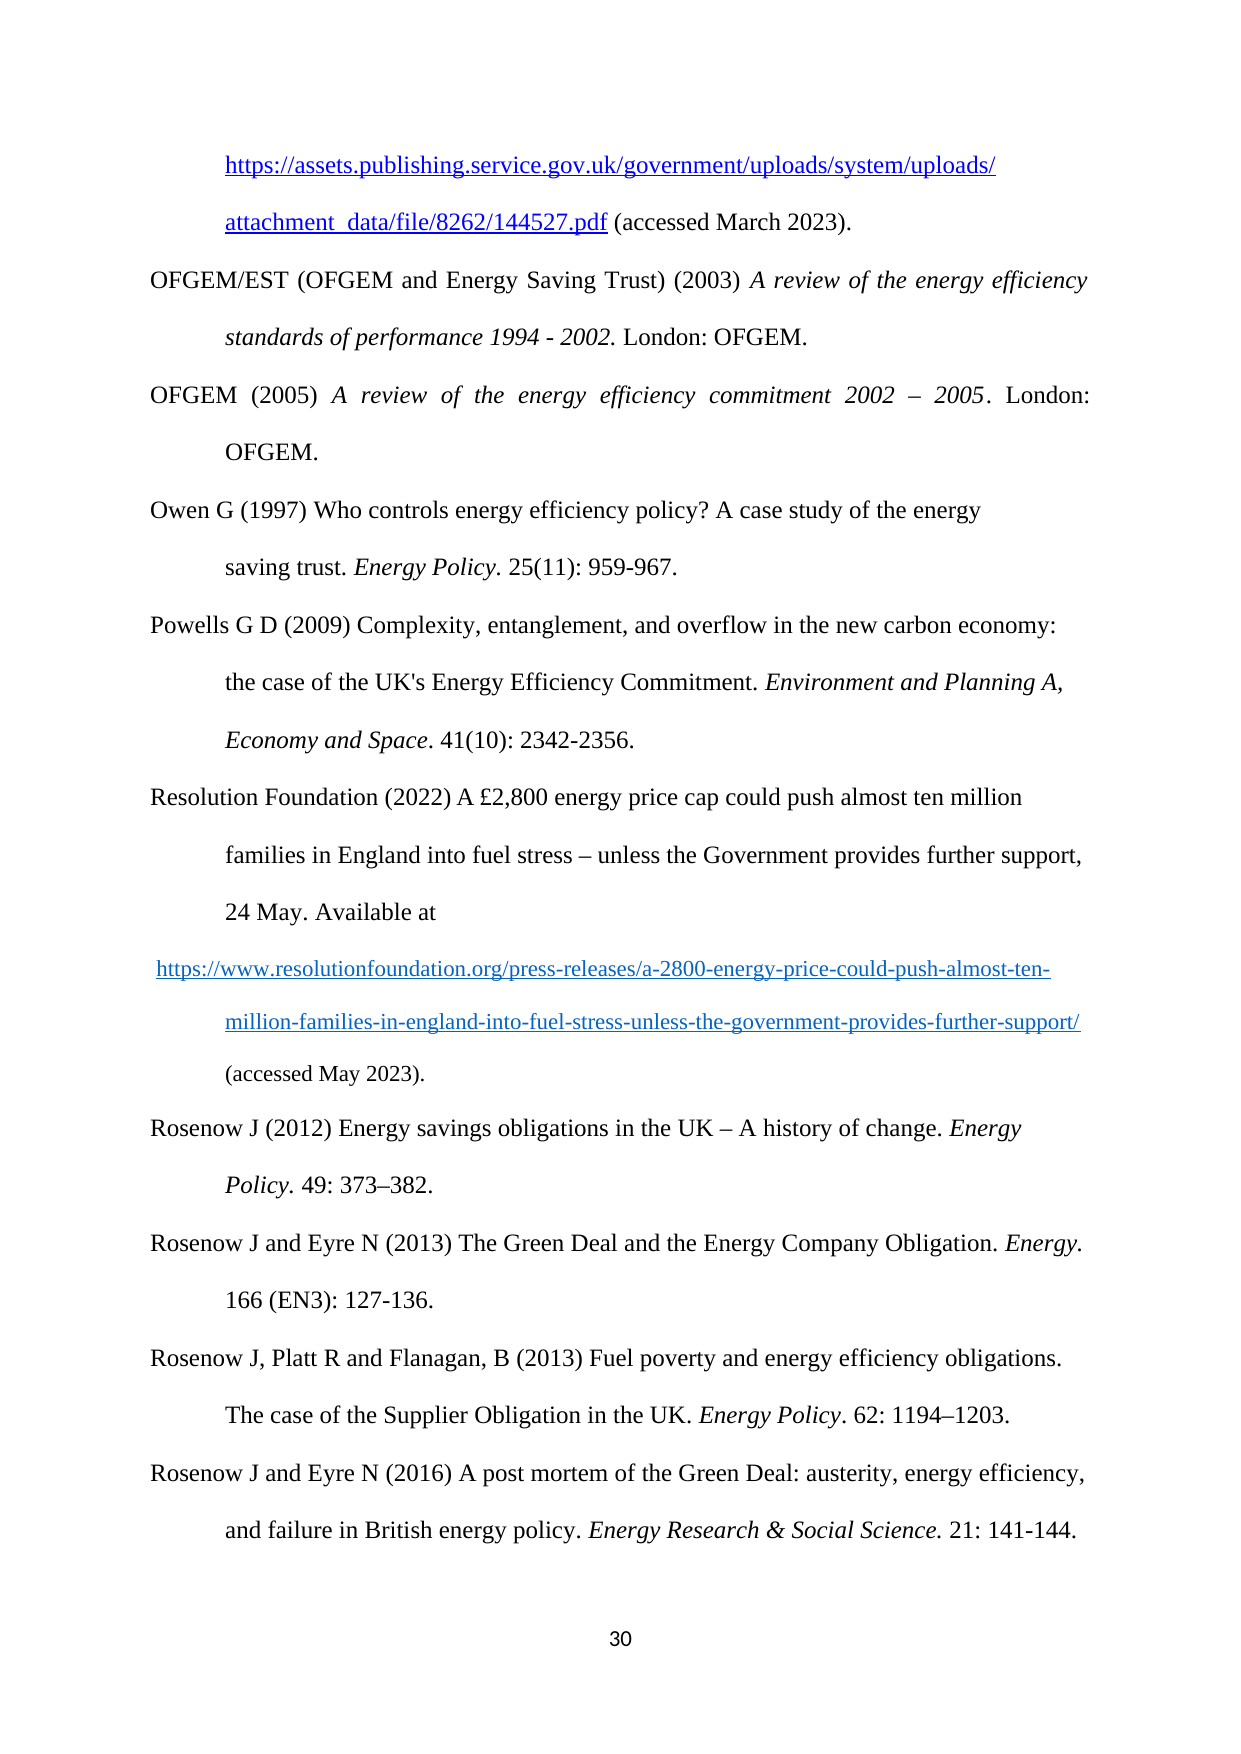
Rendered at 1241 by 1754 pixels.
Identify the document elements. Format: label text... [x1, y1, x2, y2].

text Powells G D (2009) Complexity, entanglement, and overflow in the new carbon economy: the case of the UK's Energy Efficiency Commitment. Environment and Planning A, Economy and Space. 41(10): 2342-2356. [150, 610, 1090, 754]
text Rosenow J and Eyre N (2016) A post mortem of the Green Deal: austerity, energy efficiency, and failure in British energy policy. Energy Research & Social Science. 21: 141-144. [150, 1458, 1090, 1544]
text OFGEM (2005) A review of the energy efficiency commitment 2002 – 2005. London: OFGEM. [150, 380, 1090, 466]
text Resolution Foundation (2022) A £2,800 energy price cap could push almost ten million families in England into fuel stress – unless the Government provides further support, 24 May. Available at [150, 782, 1090, 926]
text Rosenow J and Eyre N (2013) The Green Deal and the Energy Company Obligation. Energy. 166 (EN3): 127-136. [150, 1228, 1090, 1314]
text saving trust. Energy Policy. 25(11): 959-967. [225, 552, 1090, 581]
text https://www.resolutionfoundation.org/press-releases/a-2800-energy-price-could-push-almost-ten-million-families-in-england-into-fuel-stress-unless-the-government-provides-further-support/ (accessed May 2023). [150, 955, 1090, 1087]
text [150, 150, 1090, 236]
text OFGEM/EST (OFGEM and Energy Saving Trust) (2003) A review of the energy efficiency standards of performance 1994 - 2002. London: OFGEM. [150, 265, 1090, 351]
text Owen G (1997) Who controls energy efficiency policy? A case study of the energy [150, 495, 1090, 524]
text Rosenow J, Platt R and Flanagan, B (2013) Fuel poverty and energy efficiency obligations. The case of the Supplier Obligation in the UK. Energy Policy. 62: 1194–1203. [150, 1343, 1090, 1429]
text Rosenow J (2012) Energy savings obligations in the UK – A history of change. Energy Policy. 49: 373–382. [150, 1113, 1090, 1199]
